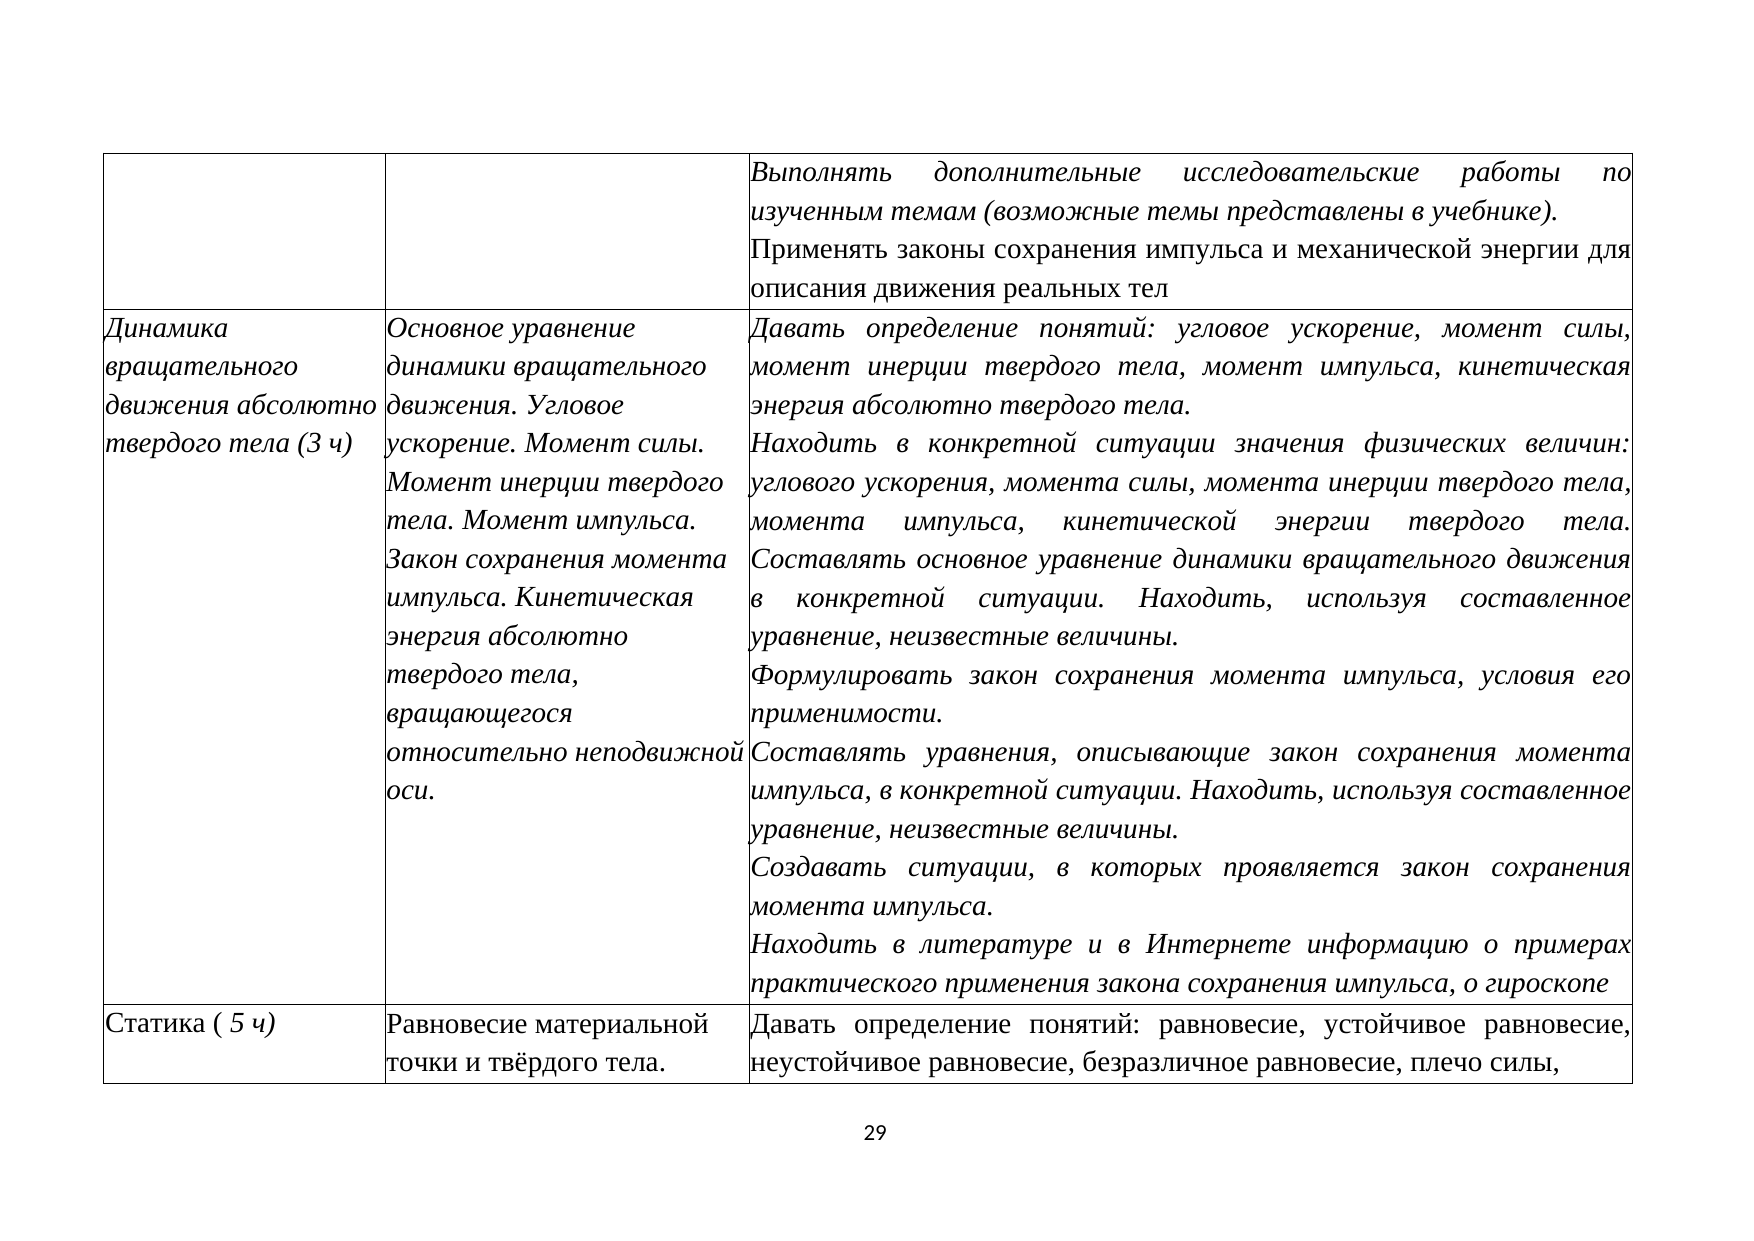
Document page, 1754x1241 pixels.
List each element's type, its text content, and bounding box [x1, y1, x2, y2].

table_cell Давать определение понятий: равновесие, устойчивое равновесие, неустойчивое равновесие, безразличное равновесие, плечо силы, [750, 1005, 1632, 1083]
table_cell Давать определение понятий: угловое ускорение, момент силы, момент инерции твердого тела, момент импульса, кинетическая энергия абсолютно твердого тела. Находить в конкретной ситуации значения физических величин: углового ускорения, момента силы, момента инерции твердого тела, момента импульса, кинетической энергии твердого тела. Составлять основное уравнение динамики вращательного движения в конкретной ситуации. Находить, используя составленное уравнение, неизвестные величины. Формулировать закон сохранения момента импульса, условия его применимости. Составлять уравнения, описывающие закон сохранения момента импульса, в конкретной ситуации. Находить, используя составленное уравнение, неизвестные величины. Создавать ситуации, в которых проявляется закон сохранения момента импульса. Находить в литературе и в Интернете информацию о примерах практического применения закона сохранения импульса, о гироскопе [750, 310, 1632, 1004]
table_cell Динамика вращательного движения абсолютно твердого тела (3 ч) [104, 310, 385, 1004]
table_header Выполнять дополнительные исследовательские работы по изученным темам (возможные темы представлены в учебнике). Применять законы сохранения импульса и механической энергии для описания движения реальных тел [750, 154, 1632, 309]
table_cell Основное уравнение динамики вращательного движения. Угловое ускорение. Момент силы. Момент инерции твердого тела. Момент импульса. Закон сохранения момента импульса. Кинетическая энергия абсолютно твердого тела, вращающегося относительно неподвижной оси. [386, 310, 749, 1004]
table_cell Равновесие материальной точки и твёрдого тела. [386, 1005, 749, 1083]
table_cell Статика ( 5 ч) [104, 1005, 385, 1083]
table_header [386, 154, 749, 309]
table_header [104, 154, 385, 309]
